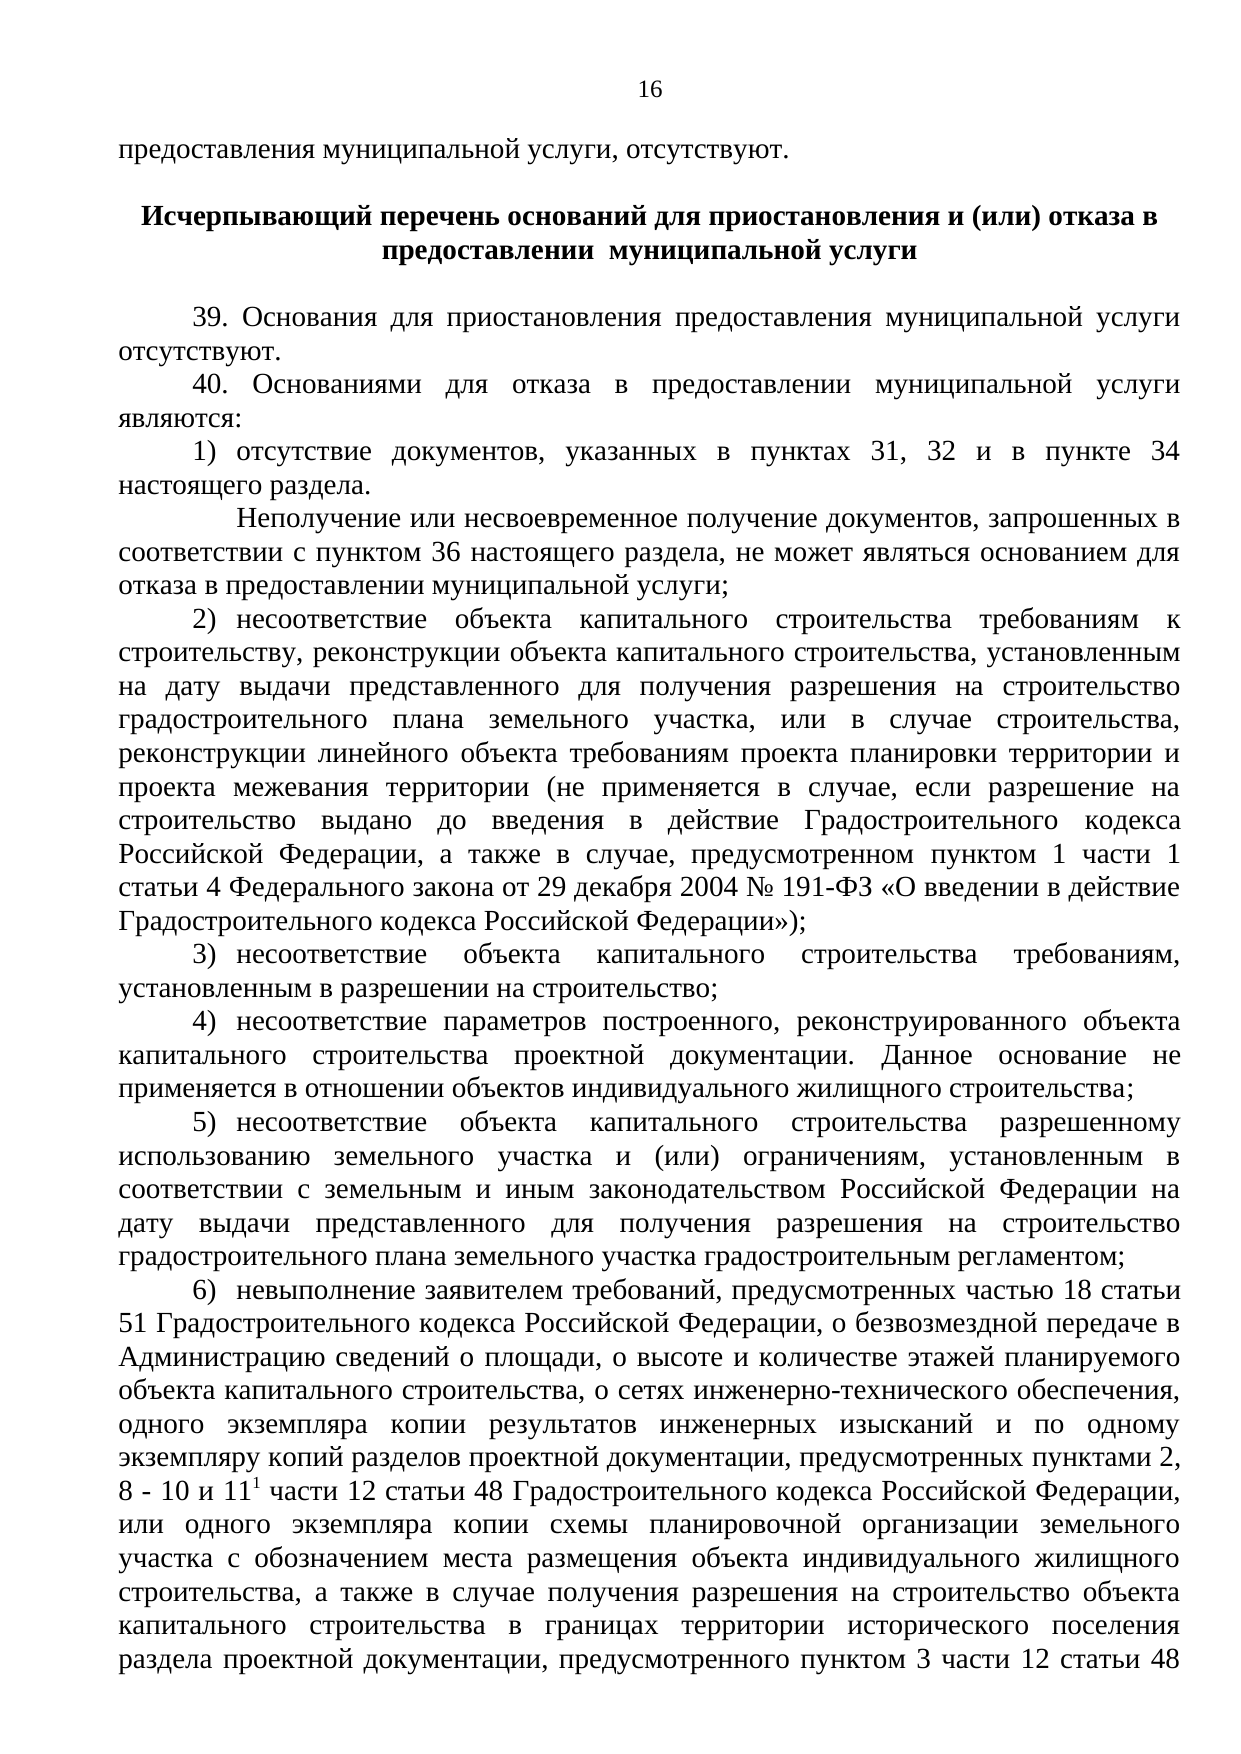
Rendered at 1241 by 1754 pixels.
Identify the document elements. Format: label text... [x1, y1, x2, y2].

list несоответствие объекта капитального строительства требованиям, установленным в разрешении на строительство; [118, 936, 1181, 1003]
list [118, 1272, 1181, 1674]
text Неполучение или несвоевременное получение документов, запрошенных в соответствии с пунктом 36 настоящего раздела, не может являться основанием для отказа в предоставлении муниципальной услуги; [118, 500, 1181, 601]
list несоответствие параметров построенного, реконструированного объекта капитального строительства проектной документации. Данное основание не применяется в отношении объектов индивидуального жилищного строительства; [118, 1003, 1181, 1104]
text 40. Основаниями для отказа в предоставлении муниципальной услуги являются: [118, 366, 1181, 433]
list несоответствие объекта капитального строительства требованиям к строительству, реконструкции объекта капитального строительства, установленным на дату выдачи представленного для получения разрешения на строительство градостроительного плана земельного участка, или в случае строительства, реконструкции линейного объекта требованиям проекта планировки территории и проекта межевания территории (не применяется в случае, если разрешение на строительство выдано до введения в действие Градостроительного кодекса Российской Федерации, а также в случае, предусмотренном пунктом 1 части 1 статьи 4 Федерального закона от 29 декабря 2004 № 191-ФЗ «О введении в действие Градостроительного кодекса Российской Федерации»); [118, 601, 1181, 936]
list несоответствие объекта капитального строительства разрешенному использованию земельного участка и (или) ограничениям, установленным в соответствии с земельным и иным законодательством Российской Федерации на дату выдачи представленного для получения разрешения на строительство градостроительного плана земельного участка градостроительным регламентом; [118, 1104, 1181, 1272]
text Исчерпывающий перечень оснований для приостановления и (или) отказа в предоставлении муниципальной услуги [118, 198, 1181, 266]
text 39. Основания для приостановления предоставления муниципальной услуги отсутствуют. [118, 299, 1181, 366]
list отсутствие документов, указанных в пунктах 31, 32 и в пункте 34 настоящего раздела. [118, 433, 1181, 500]
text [118, 131, 1181, 165]
